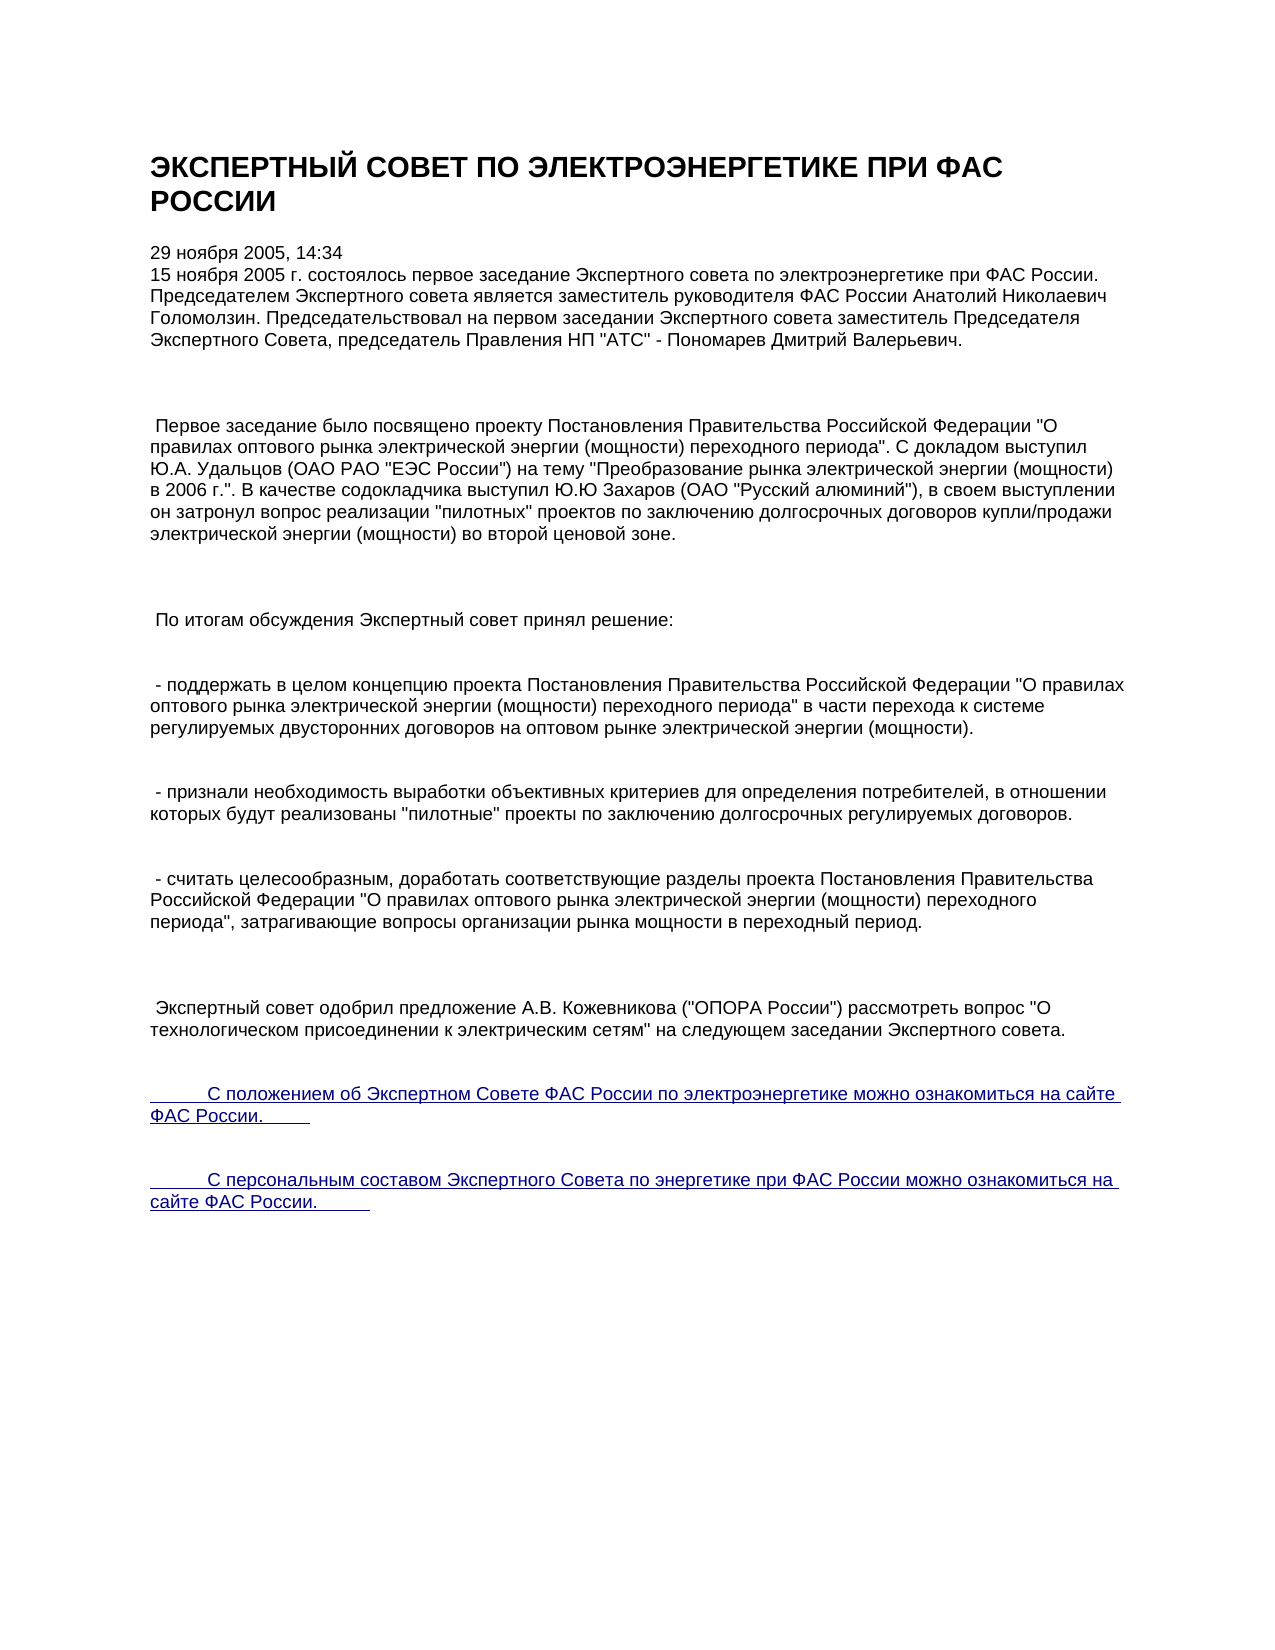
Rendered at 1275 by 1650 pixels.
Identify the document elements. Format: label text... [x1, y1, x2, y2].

text - поддержать в целом концепцию проекта Постановления Правительства Российской Федерации "О правилах оптового рынка электрической энергии (мощности) переходного периода" в части перехода к системе регулируемых двусторонних договоров на оптовом рынке электрической энергии (мощности). [150, 673, 1125, 738]
text - признали необходимость выработки объективных критериев для определения потребителей, в отношении которых будут реализованы "пилотные" проекты по заключению долгосрочных регулируемых договоров. [150, 781, 1125, 824]
subtitle Экспертный совет по электроэнергетике при ФАС России [150, 150, 1125, 217]
text Первое заседание было посвящено проекту Постановления Правительства Российской Федерации "О правилах оптового рынка электрической энергии (мощности) переходного периода". С докладом выступил Ю.А. Удальцов (ОАО РАО "ЕЭС России") на тему "Преобразование рынка электрической энергии (мощности) в 2006 г.". В качестве содокладчика выступил Ю.Ю Захаров (ОАО "Русский алюминий"), в своем выступлении он затронул вопрос реализации "пилотных" проектов по заключению долгосрочных договоров купли/продажи электрической энергии (мощности) во второй ценовой зоне. [150, 414, 1125, 544]
text - считать целесообразным, доработать соответствующие разделы проекта Постановления Правительства Российской Федерации "О правилах оптового рынка электрической энергии (мощности) переходного периода", затрагивающие вопросы организации рынка мощности в переходный период. [150, 867, 1125, 932]
text С положением об Экспертном Совете ФАС России по электроэнергетике можно ознакомиться на сайте ФАС России. [150, 1083, 1125, 1126]
text По итогам обсуждения Экспертный совет принял решение: [150, 609, 1125, 630]
text С персональным составом Экспертного Совета по энергетике при ФАС России можно ознакомиться на сайте ФАС России. [150, 1169, 1125, 1212]
text Экспертный совет одобрил предложение А.В. Кожевникова ("ОПОРА России") рассмотреть вопрос "О технологическом присоединении к электрическим сетям" на следующем заседании Экспертного совета. [150, 997, 1125, 1040]
text 29 ноября 2005, 14:34 [150, 242, 1125, 264]
text 15 ноября 2005 г. состоялось первое заседание Экспертного совета по электроэнергетике при ФАС России. Председателем Экспертного совета является заместитель руководителя ФАС России Анатолий Николаевич Голомолзин. Председательствовал на первом заседании Экспертного совета заместитель Председателя Экспертного Совета, председатель Правления НП "АТС" - Пономарев Дмитрий Валерьевич. [150, 264, 1125, 350]
